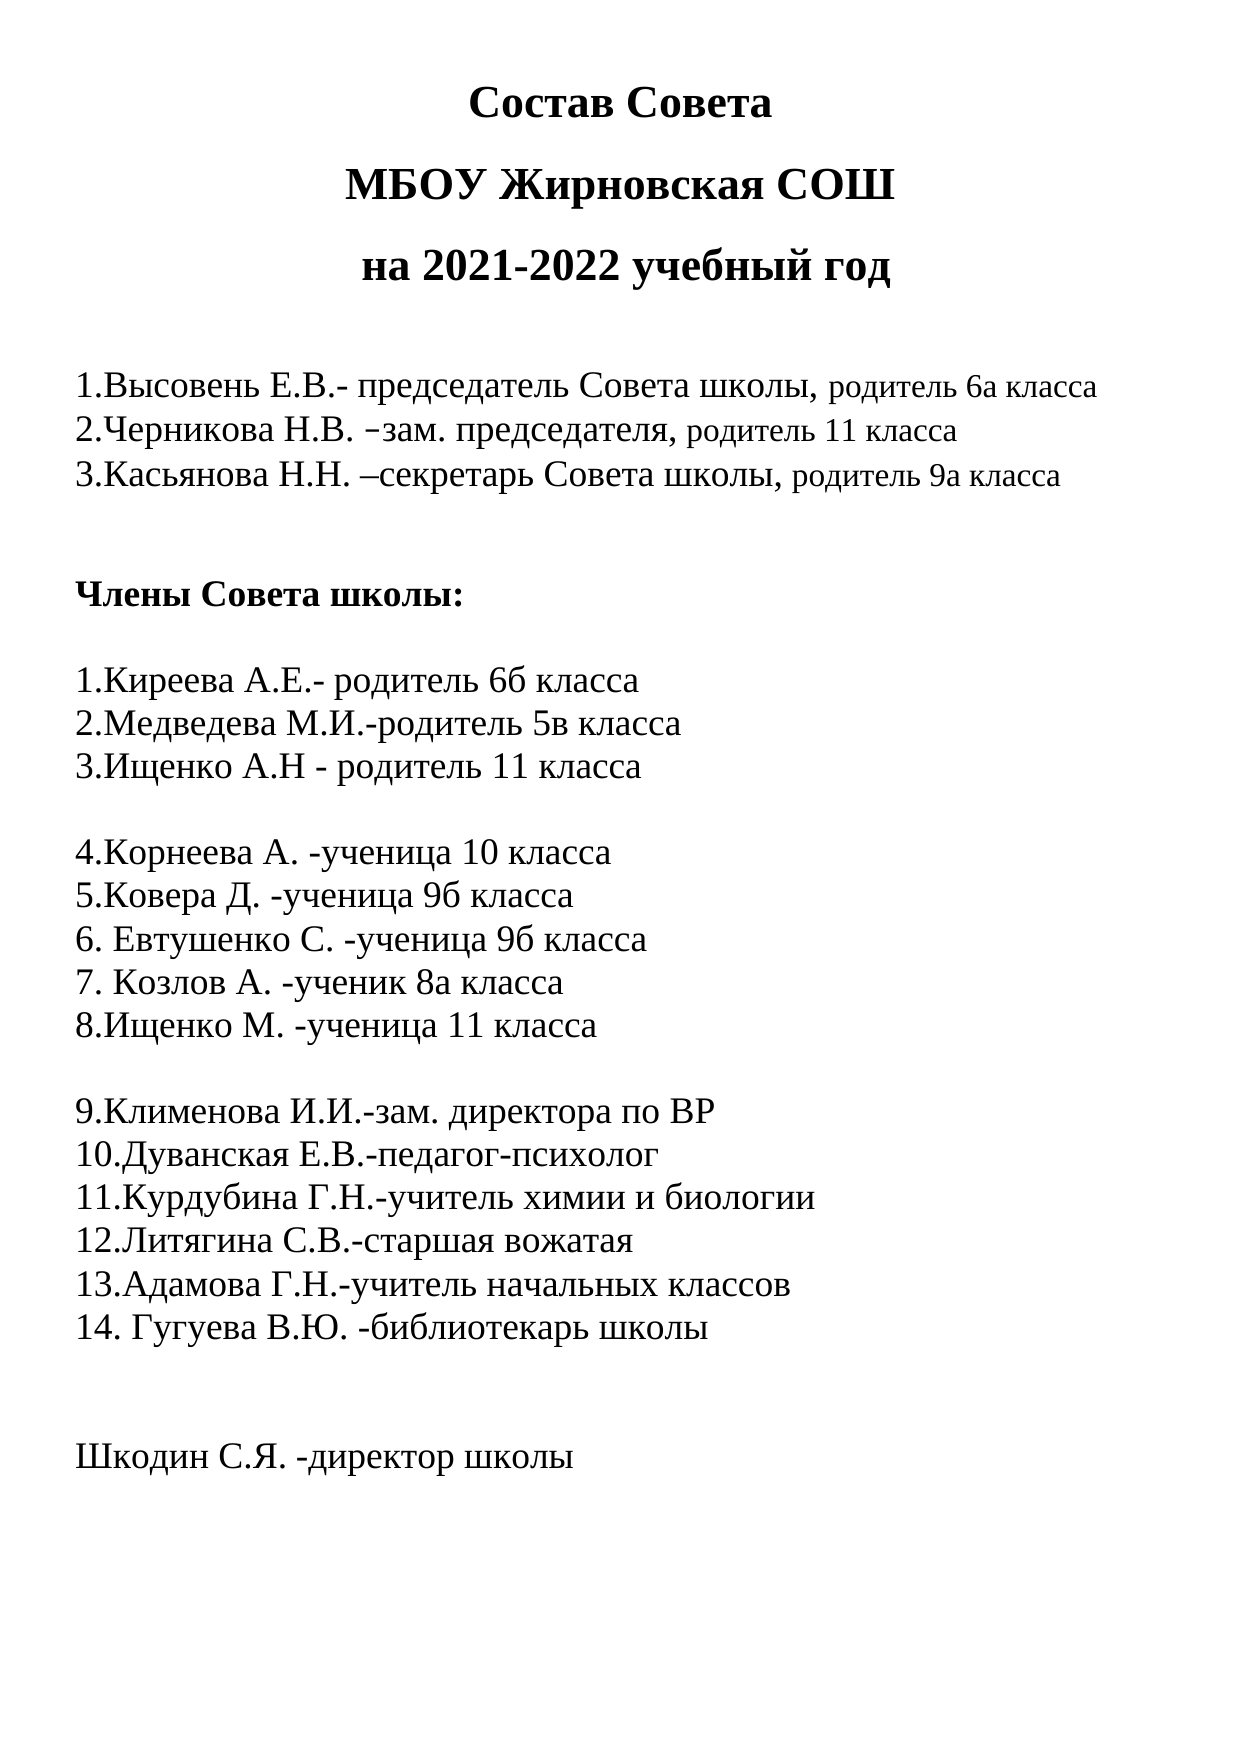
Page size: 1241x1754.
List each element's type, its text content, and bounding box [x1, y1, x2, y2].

text 3.Касьянова Н.Н. –секретарь Совета школы, родитель 9а класса [75, 451, 1165, 494]
text 12.Литягина С.В.-старшая вожатая [75, 1218, 1165, 1261]
text 3.Ищенко А.Н - родитель 11 класса [75, 743, 1165, 787]
text 2.Черникова Н.В. –зам. председателя, родитель 11 класса [75, 405, 1165, 451]
text 11.Курдубина Г.Н.-учитель химии и биологии [75, 1175, 1165, 1218]
text 14. Гугуева В.Ю. -библиотекарь школы [75, 1304, 1165, 1347]
text 10.Дуванская Е.В.-педагог-психолог [75, 1132, 1165, 1175]
text 5.Ковера Д. -ученица 9б класса [75, 873, 1165, 916]
text Шкодин С.Я. -директор школы [75, 1433, 1165, 1477]
text на 2021-2022 учебный год [75, 238, 1165, 290]
text 1.Киреева А.Е.- родитель 6б класса [75, 657, 1165, 700]
text 4.Корнеева А. -ученица 10 класса [75, 830, 1165, 873]
text 8.Ищенко М. -ученица 11 класса [75, 1002, 1165, 1045]
text 7. Козлов А. -ученик 8а класса [75, 959, 1165, 1002]
text 6. Евтушенко С. -ученица 9б класса [75, 916, 1165, 959]
text 13.Адамова Г.Н.-учитель начальных классов [75, 1261, 1165, 1304]
text МБОУ Жирновская СОШ [75, 156, 1165, 209]
text 1.Высовень Е.В.- председатель Совета школы, родитель 6а класса [75, 362, 1165, 405]
text 2.Медведева М.И.-родитель 5в класса [75, 700, 1165, 743]
text 9.Клименова И.И.-зам. директора по ВР [75, 1088, 1165, 1132]
text Члены Совета школы: [75, 571, 1165, 614]
text Состав Совета [75, 75, 1165, 128]
